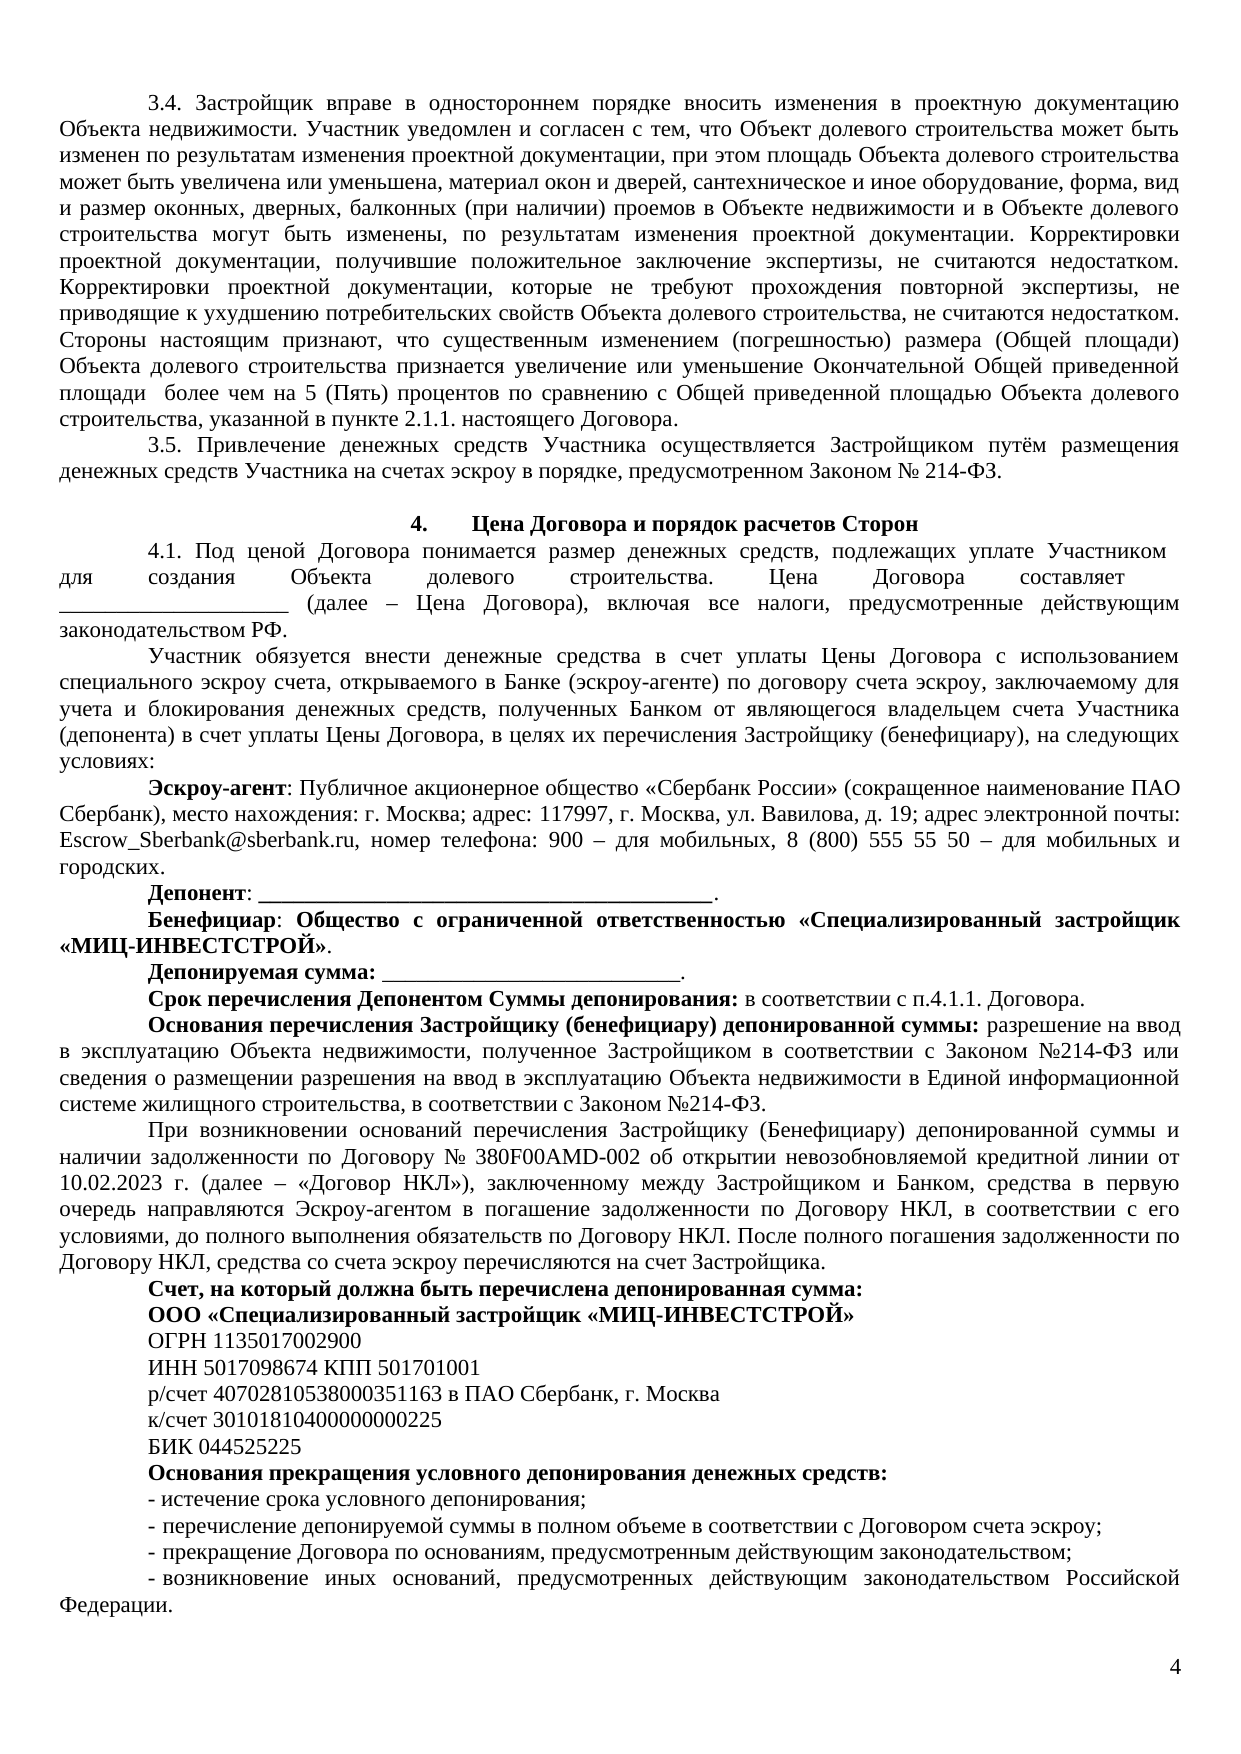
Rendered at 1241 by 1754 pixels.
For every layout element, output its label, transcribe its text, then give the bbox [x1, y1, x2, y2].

text Счет, на который должна быть перечислена депонированная сумма: [59, 1274, 1181, 1301]
text БИК 044525225 [59, 1433, 1181, 1459]
list Цена Договора и порядок расчетов Сторон [59, 510, 1181, 537]
text При возникновении оснований перечисления Застройщику (Бенефициару) депонированной суммы и наличии задолженности по Договору № 380F00AMD-002 об открытии невозобновляемой кредитной линии от 10.02.2023 г. (далее – «Договор НКЛ»), заключенному между Застройщиком и Банком, средства в первую очередь направляются Эскроу-агентом в погашение задолженности по Договору НКЛ, в соответствии с его условиями, до полного выполнения обязательств по Договору НКЛ. После полного погашения задолженности по Договору НКЛ, средства со счета эскроу перечисляются на счет Застройщика. [59, 1116, 1181, 1274]
text 3.4. Застройщик вправе в одностороннем порядке вносить изменения в проектную документацию Объекта недвижимости. Участник уведомлен и согласен с тем, что Объект долевого строительства может быть изменен по результатам изменения проектной документации, при этом площадь Объекта долевого строительства может быть увеличена или уменьшена, материал окон и дверей, сантехническое и иное оборудование, форма, вид и размер оконных, дверных, балконных (при наличии) проемов в Объекте недвижимости и в Объекте долевого строительства могут быть изменены, по результатам изменения проектной документации. Корректировки проектной документации, получившие положительное заключение экспертизы, не считаются недостатком. Корректировки проектной документации, которые не требуют прохождения повторной экспертизы, не приводящие к ухудшению потребительских свойств Объекта долевого строительства, не считаются недостатком. Стороны настоящим признают, что существенным изменением (погрешностью) размера (Общей площади) Объекта долевого строительства признается увеличение или уменьшение Окончательной Общей приведенной площади более чем на 5 (Пять) процентов по сравнению с Общей приведенной площадью Объекта долевого строительства, указанной в пункте 2.1.1. настоящего Договора. [59, 89, 1181, 431]
text р/счет 40702810538000351163 в ПАО Сбербанк, г. Москва [59, 1380, 1181, 1406]
text Срок перечисления Депонентом Суммы депонирования: в соответствии с п.4.1.1. Договора. [59, 985, 1181, 1011]
text - возникновение иных оснований, предусмотренных действующим законодательством Российской Федерации. [59, 1564, 1181, 1617]
text Основания прекращения условного депонирования денежных средств: [59, 1459, 1181, 1485]
text ИНН 5017098674 КПП 501701001 [148, 1354, 1181, 1380]
text Участник обязуется внести денежные средства в счет уплаты Цены Договора с использованием специального эскроу счета, открываемого в Банке (эскроу-агенте) по договору счета эскроу, заключаемому для учета и блокирования денежных средств, полученных Банком от являющегося владельцем счета Участника (депонента) в счет уплаты Цены Договора, в целях их перечисления Застройщику (бенефициару), на следующих условиях: [59, 642, 1181, 774]
text 3.5. Привлечение денежных средств Участника осуществляется Застройщиком путём размещения денежных средств Участника на счетах эскроу в порядке, предусмотренном Законом № 214-ФЗ. [59, 431, 1181, 484]
text к/счет 30101810400000000225 [59, 1406, 1181, 1433]
text - перечисление депонируемой суммы в полном объеме в соответствии с Договором счета эскроу; [59, 1512, 1181, 1538]
text Эскроу-агент: Публичное акционерное общество «Сбербанк России» (сокращенное наименование ПАО Сбербанк), место нахождения: г. Москва; адрес: 117997, г. Москва, ул. Вавилова, д. 19; адрес электронной почты: Escrow_Sberbank@sberbank.ru, номер телефона: 900 – для мобильных, 8 (800) 555 55 50 – для мобильных и городских. [59, 774, 1181, 879]
text ООО «Специализированный застройщик «МИЦ-ИНВЕСТСТРОЙ» [59, 1301, 1181, 1327]
text - истечение срока условного депонирования; [59, 1485, 1181, 1512]
text 4.1. Под ценой Договора понимается размер денежных средств, подлежащих уплате Участником для создания Объекта долевого строительства. Цена Договора составляет ____________________ (далее – Цена Договора), включая все налоги, предусмотренные действующим законодательством РФ. [59, 537, 1181, 642]
text Основания перечисления Застройщику (бенефициару) депонированной суммы: разрешение на ввод в эксплуатацию Объекта недвижимости, полученное Застройщиком в соответствии с Законом №214-ФЗ или сведения о размещении разрешения на ввод в эксплуатацию Объекта недвижимости в Единой информационной системе жилищного строительства, в соответствии с Законом №214-ФЗ. [59, 1011, 1181, 1116]
text Бенефициар: Общество с ограниченной ответственностью «Специализированный застройщик «МИЦ-ИНВЕСТСТРОЙ». [59, 906, 1181, 958]
text Депонируемая сумма: __________________________. [59, 958, 1181, 985]
text Депонент: _______________________________________. [59, 879, 1181, 906]
text ОГРН 1135017002900 [148, 1327, 1181, 1354]
text - прекращение Договора по основаниям, предусмотренным действующим законодательством; [59, 1538, 1181, 1564]
